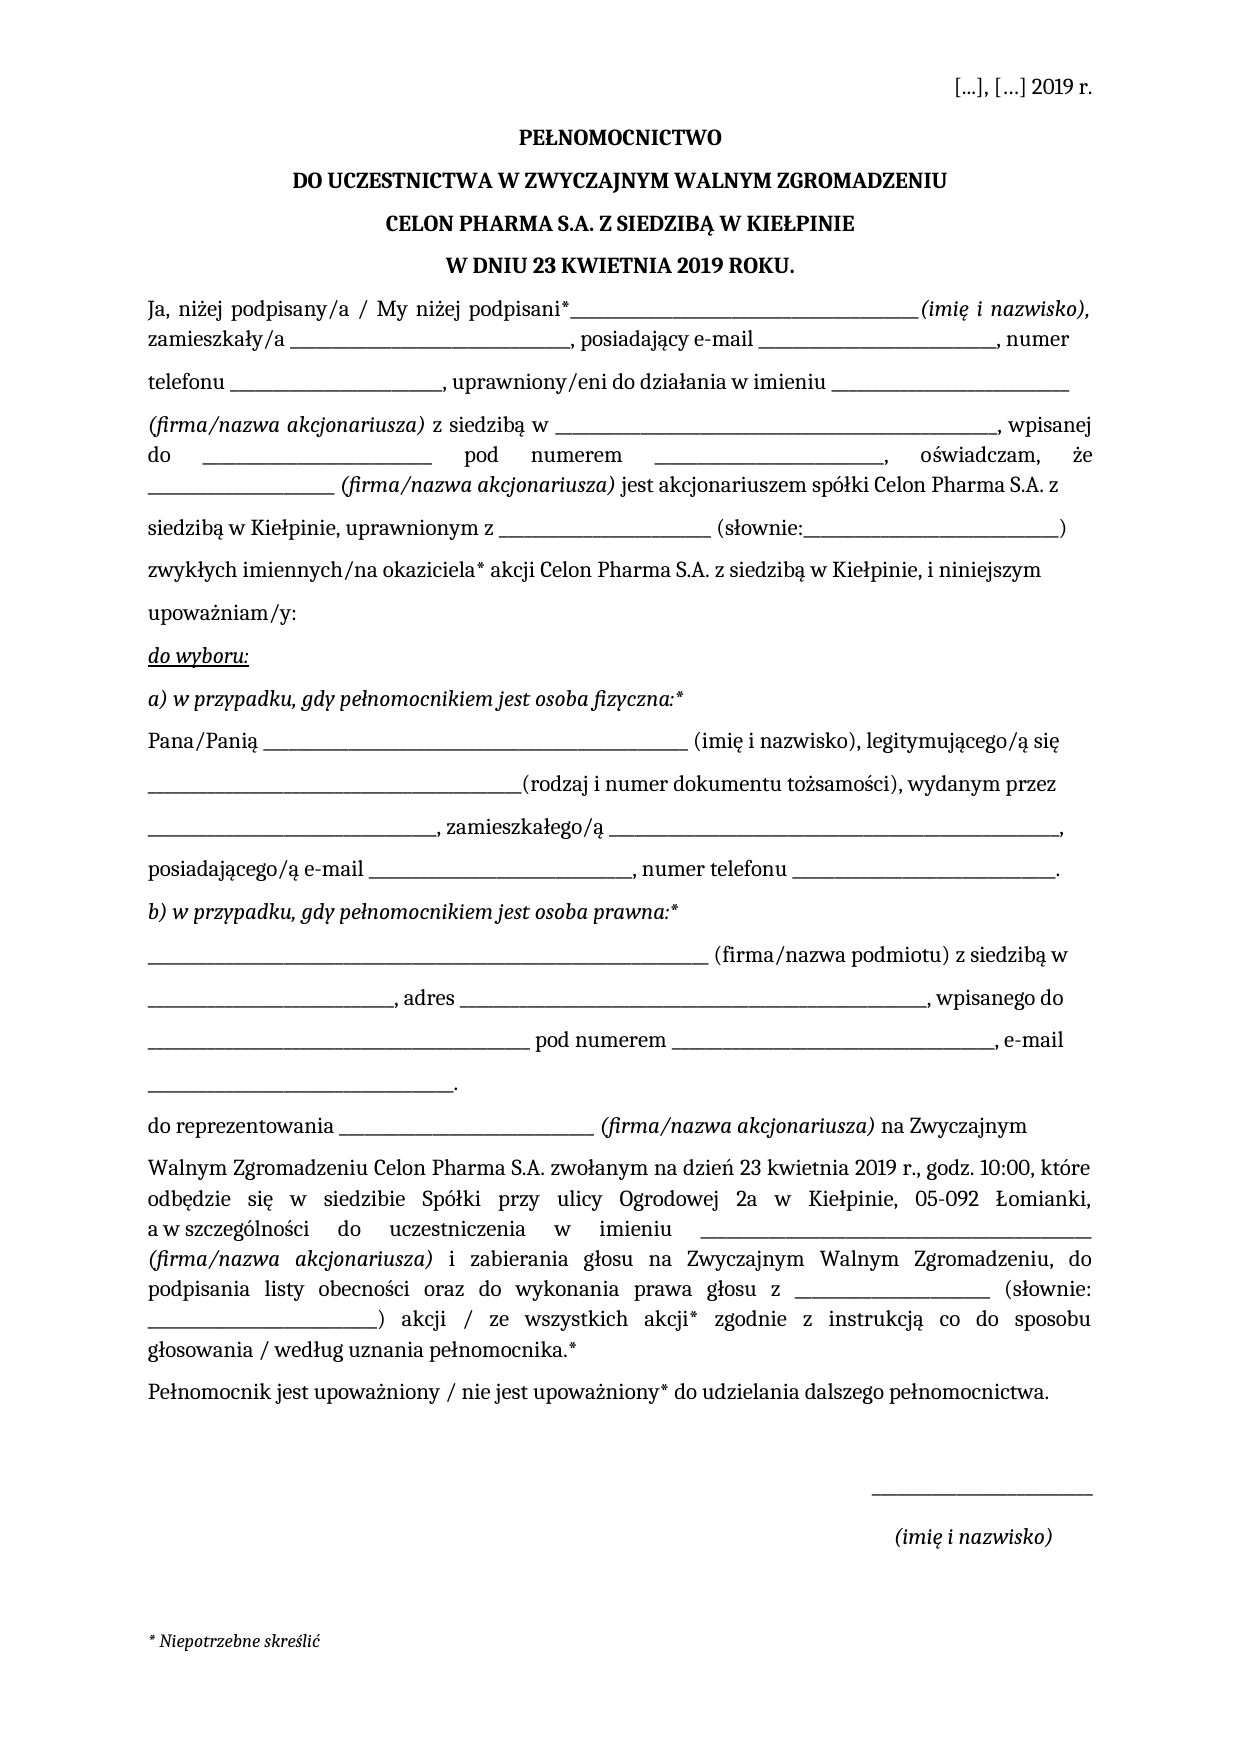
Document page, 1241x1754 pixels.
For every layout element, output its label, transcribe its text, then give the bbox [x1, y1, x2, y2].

text ____________________________________. [148, 1070, 1093, 1096]
text a) w przypadku, gdy pełnomocnikiem jest osoba fizyczna:* [148, 685, 1093, 712]
text zwykłych imiennych/na okaziciela* akcji Celon Pharma S.A. z siedzibą w Kiełpinie, i niniejszym [148, 557, 1093, 583]
text _____________________________________________ pod numerem ______________________________________, e-mail [148, 1027, 1093, 1053]
text siedzibą w Kiełpinie, uprawnionym z _________________________ (słownie:______________________________) [148, 514, 1093, 541]
text telefonu _________________________, uprawniony/eni do działania w imieniu ____________________________ [148, 369, 1093, 395]
text do wyboru: [148, 643, 1093, 669]
text (firma/nazwa akcjonariusza) z siedzibą w ____________________________________________________, wpisanej do ___________________________ pod numerem ___________________________, oświadczam, że ______________________ (firma/nazwa akcjonariusza) jest akcjonariuszem spółki Celon Pharma S.A. z [148, 411, 1093, 498]
text Pełnomocnik jest upoważniony / nie jest upoważniony* do udzielania dalszego pełnomocnictwa. [148, 1379, 1093, 1405]
text Walnym Zgromadzeniu Celon Pharma S.A. zwołanym na dzień 23 kwietnia 2019 r., godz. 10:00, które odbędzie się w siedzibie Spółki przy ulicy Ogrodowej 2a w Kiełpinie, 05-092 Łomianki, a w szczególności do uczestniczenia w imieniu ______________________________________________ (firma/nazwa akcjonariusza) i zabierania głosu na Zwyczajnym Walnym Zgromadzeniu, do podpisania listy obecności oraz do wykonania prawa głosu z _______________________ (słownie: ___________________________) akcji / ze wszystkich akcji* zgodnie z instrukcją co do sposobu głosowania / według uznania pełnomocnika.* [148, 1155, 1093, 1363]
text ____________________________________________(rodzaj i numer dokumentu tożsamości), wydanym przez [148, 771, 1093, 797]
text __________________________ [148, 1473, 1093, 1499]
text DO UCZESTNICTWA W ZWYCZAJNYM WALNYM ZGROMADZENIU [148, 168, 1093, 194]
text CELON PHARMA S.A. Z SIEDZIBĄ W KIEŁPINIE [148, 210, 1093, 237]
text __________________________________________________________________ (firma/nazwa podmiotu) z siedzibą w [148, 942, 1093, 968]
text [...], […] 2019 r. [148, 74, 1093, 100]
text b) w przypadku, gdy pełnomocnikiem jest osoba prawna:* [148, 899, 1093, 925]
text __________________________________, zamieszkałego/ą _____________________________________________________, [148, 813, 1093, 840]
text Pana/Panią __________________________________________________ (imię i nazwisko), legitymującego/ą się [148, 728, 1093, 754]
text do reprezentowania ______________________________ (firma/nazwa akcjonariusza) na Zwyczajnym [148, 1112, 1093, 1139]
text PEŁNOMOCNICTWO [148, 125, 1093, 151]
text _____________________________, adres _______________________________________________________, wpisanego do [148, 984, 1093, 1011]
text (imię i nazwisko) [148, 1524, 1093, 1550]
text posiadającego/ą e-mail _______________________________, numer telefonu _______________________________. [148, 856, 1093, 882]
text Ja, niżej podpisany/a / My niżej podpisani*_________________________________________(imię i nazwisko), zamieszkały/a _________________________________, posiadający e-mail ____________________________, numer [148, 296, 1093, 352]
text upoważniam/y: [148, 600, 1093, 626]
text W DNIU 23 KWIETNIA 2019 ROKU. [148, 253, 1093, 279]
